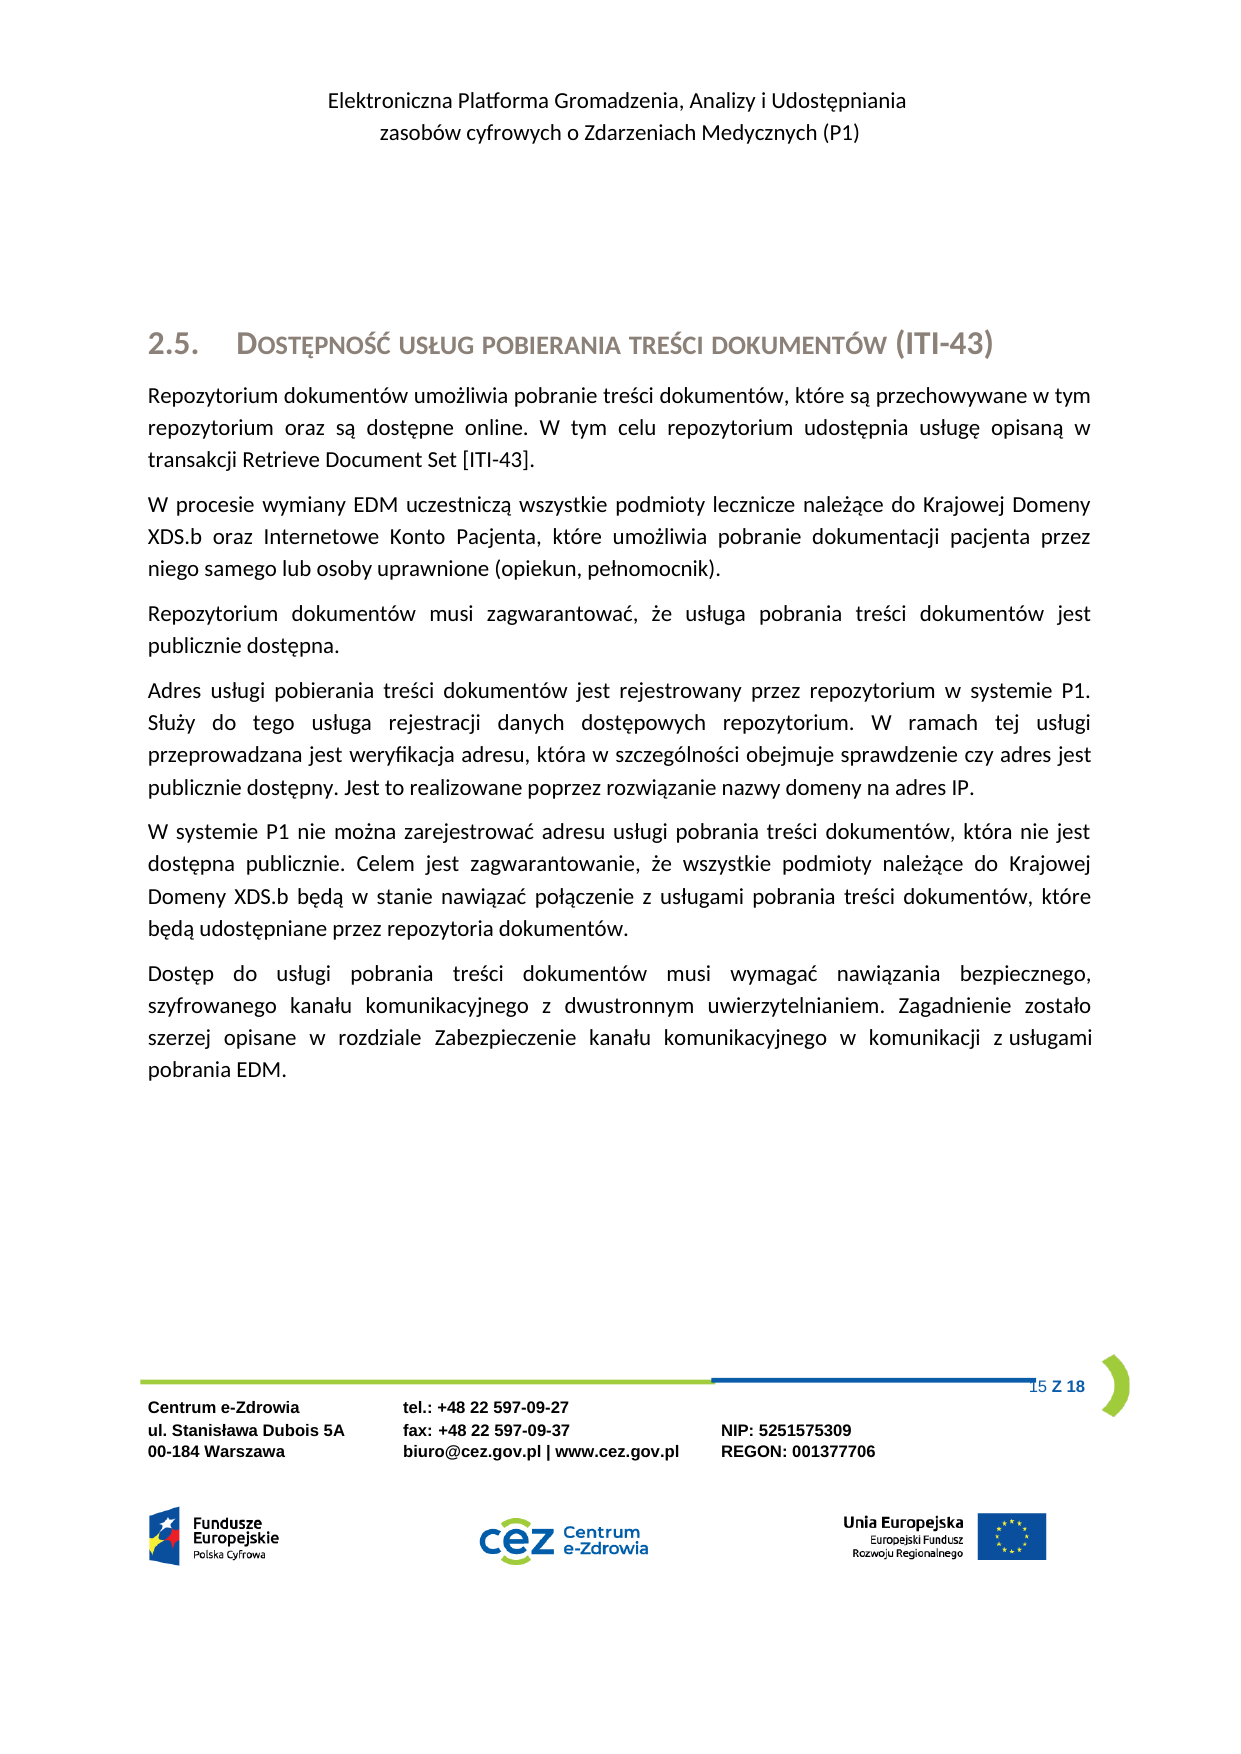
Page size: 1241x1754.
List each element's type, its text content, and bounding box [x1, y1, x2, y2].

text W procesie wymiany EDM uczestniczą wszystkie podmioty lecznicze należące do Krajowej Domeny XDS.b oraz Internetowe Konto Pacjenta, które umożliwia pobranie dokumentacji pacjenta przez niego samego lub osoby uprawnione (opiekun, pełnomocnik). [148, 490, 1093, 583]
picture [1101, 1354, 1130, 1417]
text Repozytorium dokumentów musi zagwarantować, że usługa pobrania treści dokumentów jest publicznie dostępna. [148, 599, 1093, 659]
picture [142, 1503, 285, 1568]
text Repozytorium dokumentów umożliwia pobranie treści dokumentów, które są przechowywane w tym repozytorium oraz są dostępne online. W tym celu repozytorium udostępnia usługę opisaną w transakcji Retrieve Document Set [ITI-43]. [148, 381, 1093, 473]
text Dostęp do usługi pobrania treści dokumentów musi wymagać nawiązania bezpiecznego, szyfrowanego kanału komunikacyjnego z dwustronnym uwierzytelnianiem. Zagadnienie zostało szerzej opisane w rozdziale Zabezpieczenie kanału komunikacyjnego w komunikacji z usługami pobrania EDM. [148, 959, 1093, 1083]
picture [835, 1512, 1055, 1561]
text Adres usługi pobierania treści dokumentów jest rejestrowany przez repozytorium w systemie P1. Służy do tego usługa rejestracji danych dostępowych repozytorium. W ramach tej usługi przeprowadzana jest weryfikacja adresu, która w szczególności obejmuje sprawdzenie czy adres jest publicznie dostępny. Jest to realizowane poprzez rozwiązanie nazwy domeny na adres IP. [148, 676, 1093, 801]
picture [477, 1517, 649, 1565]
subtitle Dostępność usług pobierania treści dokumentów (ITI-43) [148, 322, 1093, 363]
text W systemie P1 nie można zarejestrować adresu usługi pobrania treści dokumentów, która nie jest dostępna publicznie. Celem jest zagwarantowanie, że wszystkie podmioty należące do Krajowej Domeny XDS.b będą w stanie nawiązać połączenie z usługami pobrania treści dokumentów, które będą udostępniane przez repozytoria dokumentów. [148, 817, 1093, 942]
